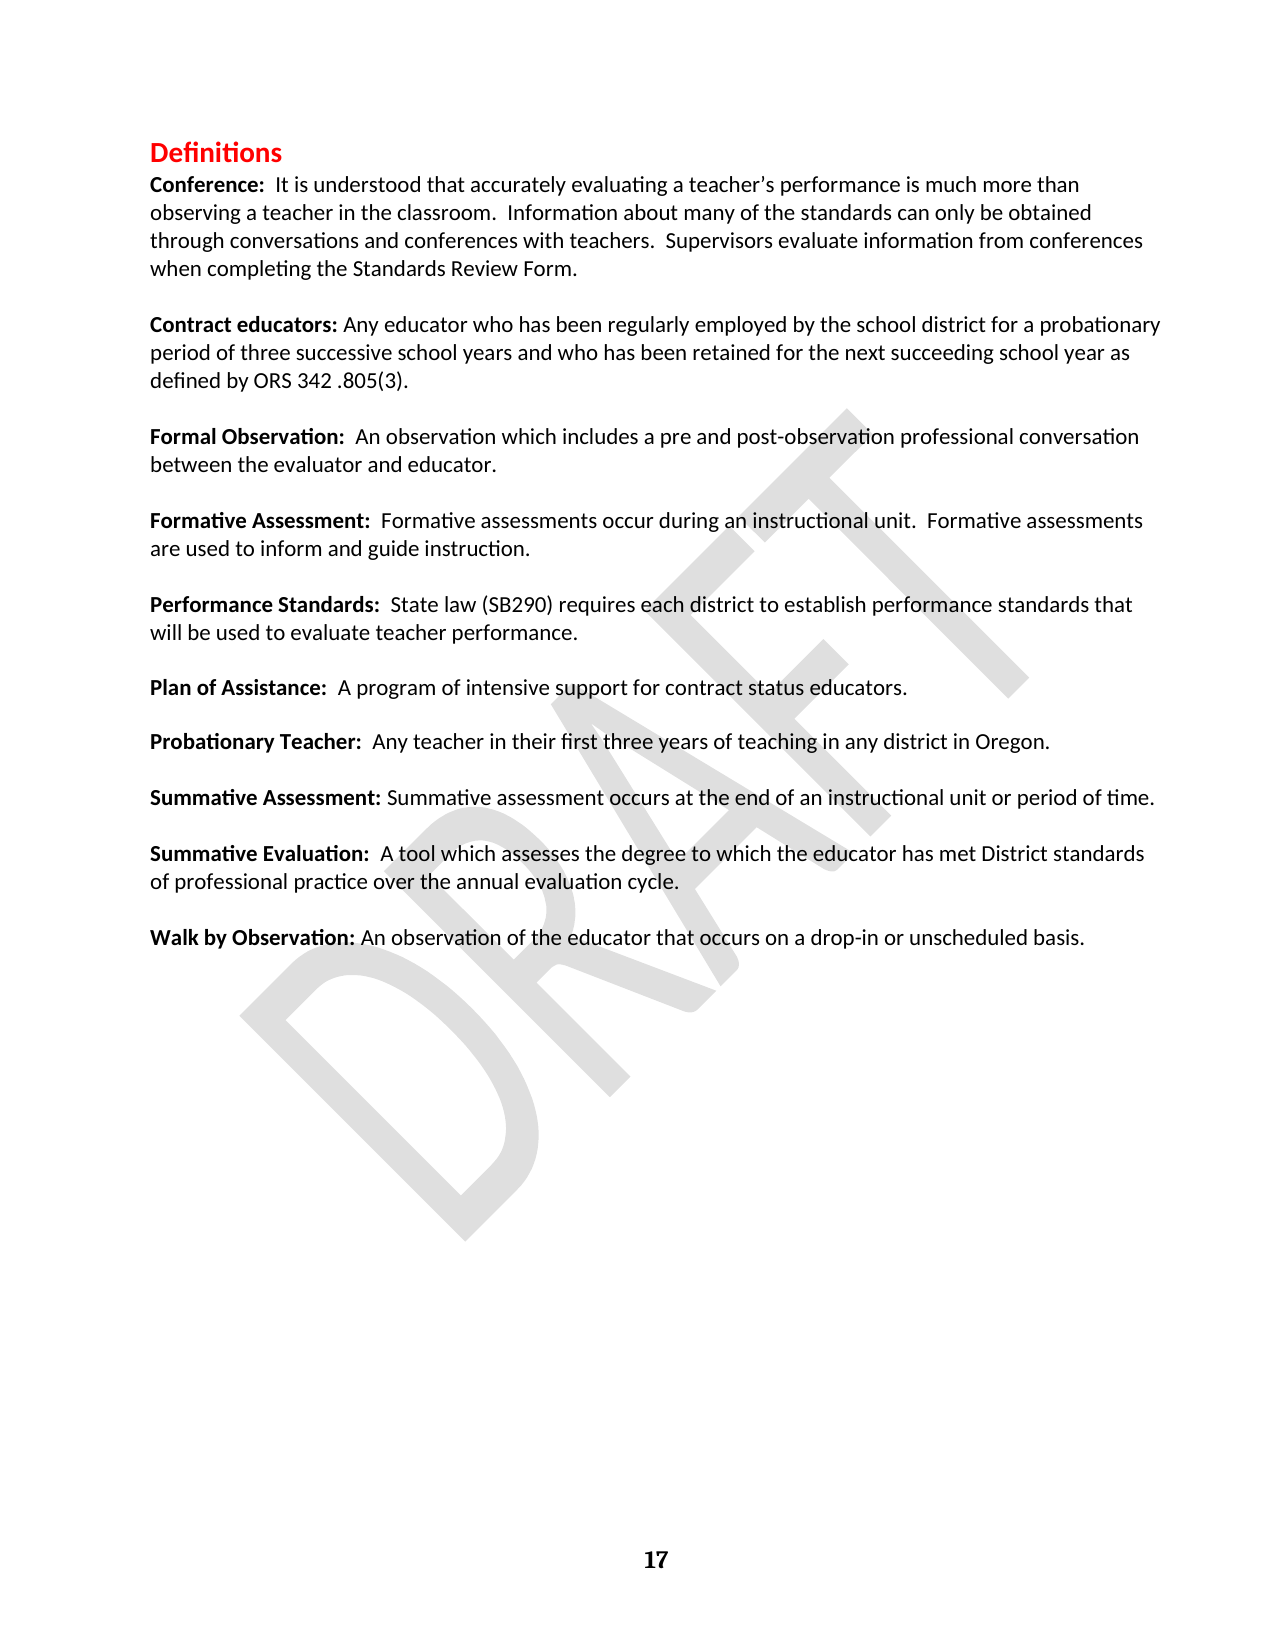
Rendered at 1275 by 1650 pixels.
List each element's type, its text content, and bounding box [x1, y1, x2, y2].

text Walk by Observation: An observation of the educator that occurs on a drop-in or unscheduled basis. [150, 923, 1162, 951]
text Summative Assessment: Summative assessment occurs at the end of an instructional unit or period of time. [150, 783, 1162, 811]
text Plan of Assistance: A program of intensive support for contract status educators. [150, 673, 1162, 701]
text Probationary Teacher: Any teacher in their first three years of teaching in any district in Oregon. [150, 727, 1162, 755]
text Contract educators: Any educator who has been regularly employed by the school district for a probationary period of three successive school years and who has been retained for the next succeeding school year as defined by ORS 342 .805(3). [150, 310, 1162, 394]
text Summative Evaluation: A tool which assesses the degree to which the educator has met District standards of professional practice over the annual evaluation cycle. [150, 839, 1162, 895]
text Definitions [150, 134, 1162, 170]
text Formative Assessment: Formative assessments occur during an instructional unit. Formative assessments are used to inform and guide instruction. [150, 506, 1162, 562]
text Performance Standards: State law (SB290) requires each district to establish performance standards that will be used to evaluate teacher performance. [150, 590, 1162, 646]
text Conference: It is understood that accurately evaluating a teacher’s performance is much more than observing a teacher in the classroom. Information about many of the standards can only be obtained through conversations and conferences with teachers. Supervisors evaluate information from conferences when completing the Standards Review Form. [150, 170, 1162, 282]
text Formal Observation: An observation which includes a pre and post-observation professional conversation between the evaluator and educator. [150, 422, 1162, 478]
